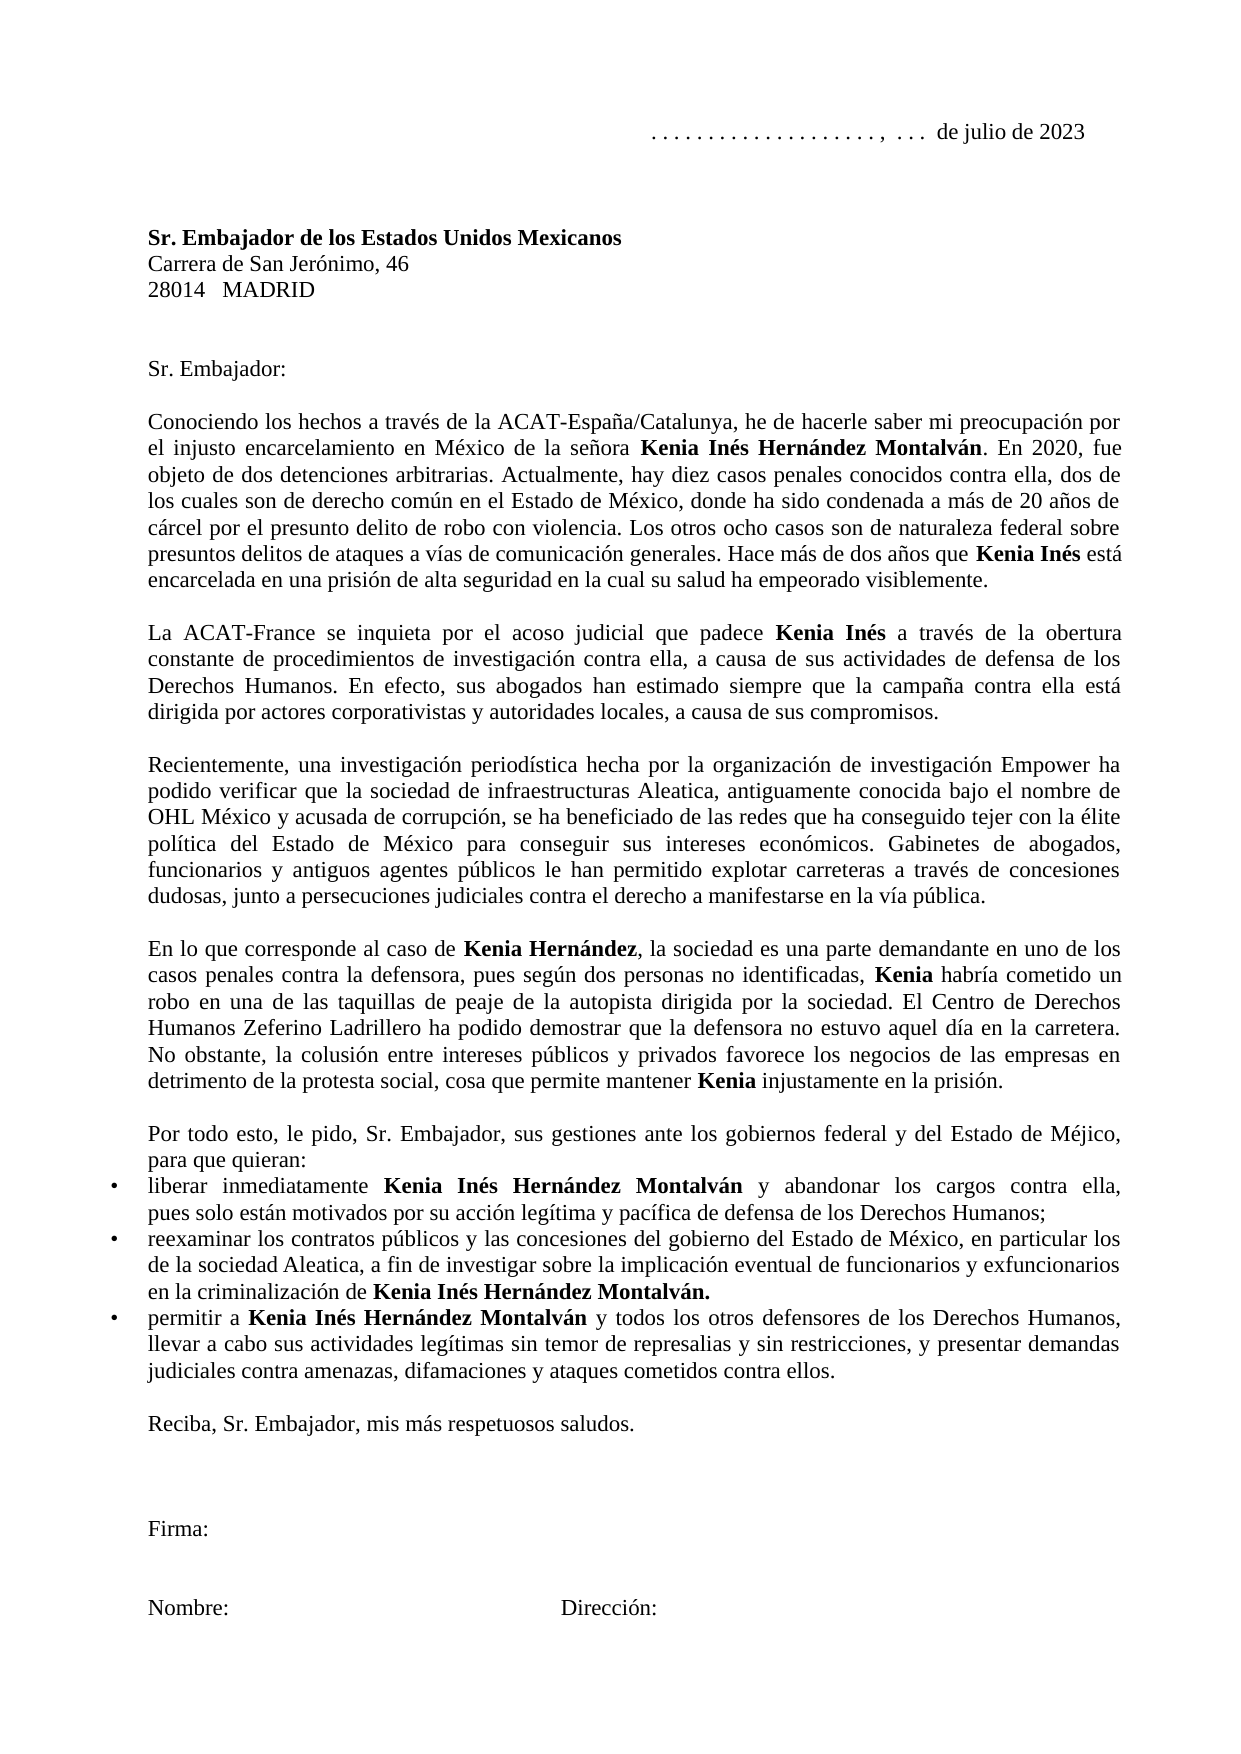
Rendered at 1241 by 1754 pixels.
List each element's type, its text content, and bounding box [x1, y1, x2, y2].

text Firma: [148, 1515, 1122, 1541]
text La ACAT-France se inquieta por el acoso judicial que padece Kenia Inés a través de la obertura constante de procedimientos de investigación contra ella, a causa de sus actividades de defensa de los Derechos Humanos. En efecto, sus abogados han estimado siempre que la campaña contra ella está dirigida por actores corporativistas y autoridades locales, a causa de sus compromisos. [148, 619, 1122, 724]
text Por todo esto, le pido, Sr. Embajador, sus gestiones ante los gobiernos federal y del Estado de Méjico, para que quieran: [148, 1120, 1122, 1172]
text Carrera de San Jerónimo, 46 [148, 250, 1122, 276]
list permitir a Kenia Inés Hernández Montalván y todos los otros defensores de los Derechos Humanos, llevar a cabo sus actividades legítimas sin temor de represalias y sin restricciones, y presentar demandas judiciales contra amenazas, difamaciones y ataques cometidos contra ellos. [110, 1304, 1122, 1383]
text En lo que corresponde al caso de Kenia Hernández, la sociedad es una parte demandante en uno de los casos penales contra la defensora, pues según dos personas no identificadas, Kenia habría cometido un robo en una de las taquillas de peaje de la autopista dirigida por la sociedad. El Centro de Derechos Humanos Zeferino Ladrillero ha podido demostrar que la defensora no estuvo aquel día en la carretera. No obstante, la colusión entre intereses públicos y privados favorece los negocios de las empresas en detrimento de la protesta social, cosa que permite mantener Kenia injustamente en la prisión. [148, 935, 1122, 1093]
text 28014 MADRID [148, 276, 1122, 303]
list liberar inmediatamente Kenia Inés Hernández Montalván y abandonar los cargos contra ella, pues solo están motivados por su acción legítima y pacífica de defensa de los Derechos Humanos; [110, 1172, 1122, 1225]
text Recientemente, una investigación periodística hecha por la organización de investigación Empower ha podido verificar que la sociedad de infraestructuras Aleatica, antiguamente conocida bajo el nombre de OHL México y acusada de corrupción, se ha beneficiado de las redes que ha conseguido tejer con la élite política del Estado de México para conseguir sus intereses económicos. Gabinetes de abogados, funcionarios y antiguos agentes públicos le han permitido explotar carreteras a través de concesiones dudosas, junto a persecuciones judiciales contra el derecho a manifestarse en la vía pública. [148, 751, 1122, 909]
list reexaminar los contratos públicos y las concesiones del gobierno del Estado de México, en particular los de la sociedad Aleatica, a fin de investigar sobre la implicación eventual de funcionarios y exfuncionarios en la criminalización de Kenia Inés Hernández Montalván. [110, 1225, 1122, 1304]
text Sr. Embajador: [148, 355, 1122, 382]
text Nombre: Dirección: [148, 1594, 1122, 1620]
text Sr. Embajador de los Estados Unidos Mexicanos [148, 224, 1122, 250]
text . . . . . . . . . . . . . . . . . . . . , . . . de julio de 2023 [148, 118, 1122, 144]
text Reciba, Sr. Embajador, mis más respetuosos saludos. [148, 1409, 1122, 1436]
text Conociendo los hechos a través de la ACAT-España/Catalunya, he de hacerle saber mi preocupación por el injusto encarcelamiento en México de la señora Kenia Inés Hernández Montalván. En 2020, fue objeto de dos detenciones arbitrarias. Actualmente, hay diez casos penales conocidos contra ella, dos de los cuales son de derecho común en el Estado de México, donde ha sido condenada a más de 20 años de cárcel por el presunto delito de robo con violencia. Los otros ocho casos son de naturaleza federal sobre presuntos delitos de ataques a vías de comunicación generales. Hace más de dos años que Kenia Inés está encarcelada en una prisión de alta seguridad en la cual su salud ha empeorado visiblemente. [148, 408, 1122, 593]
